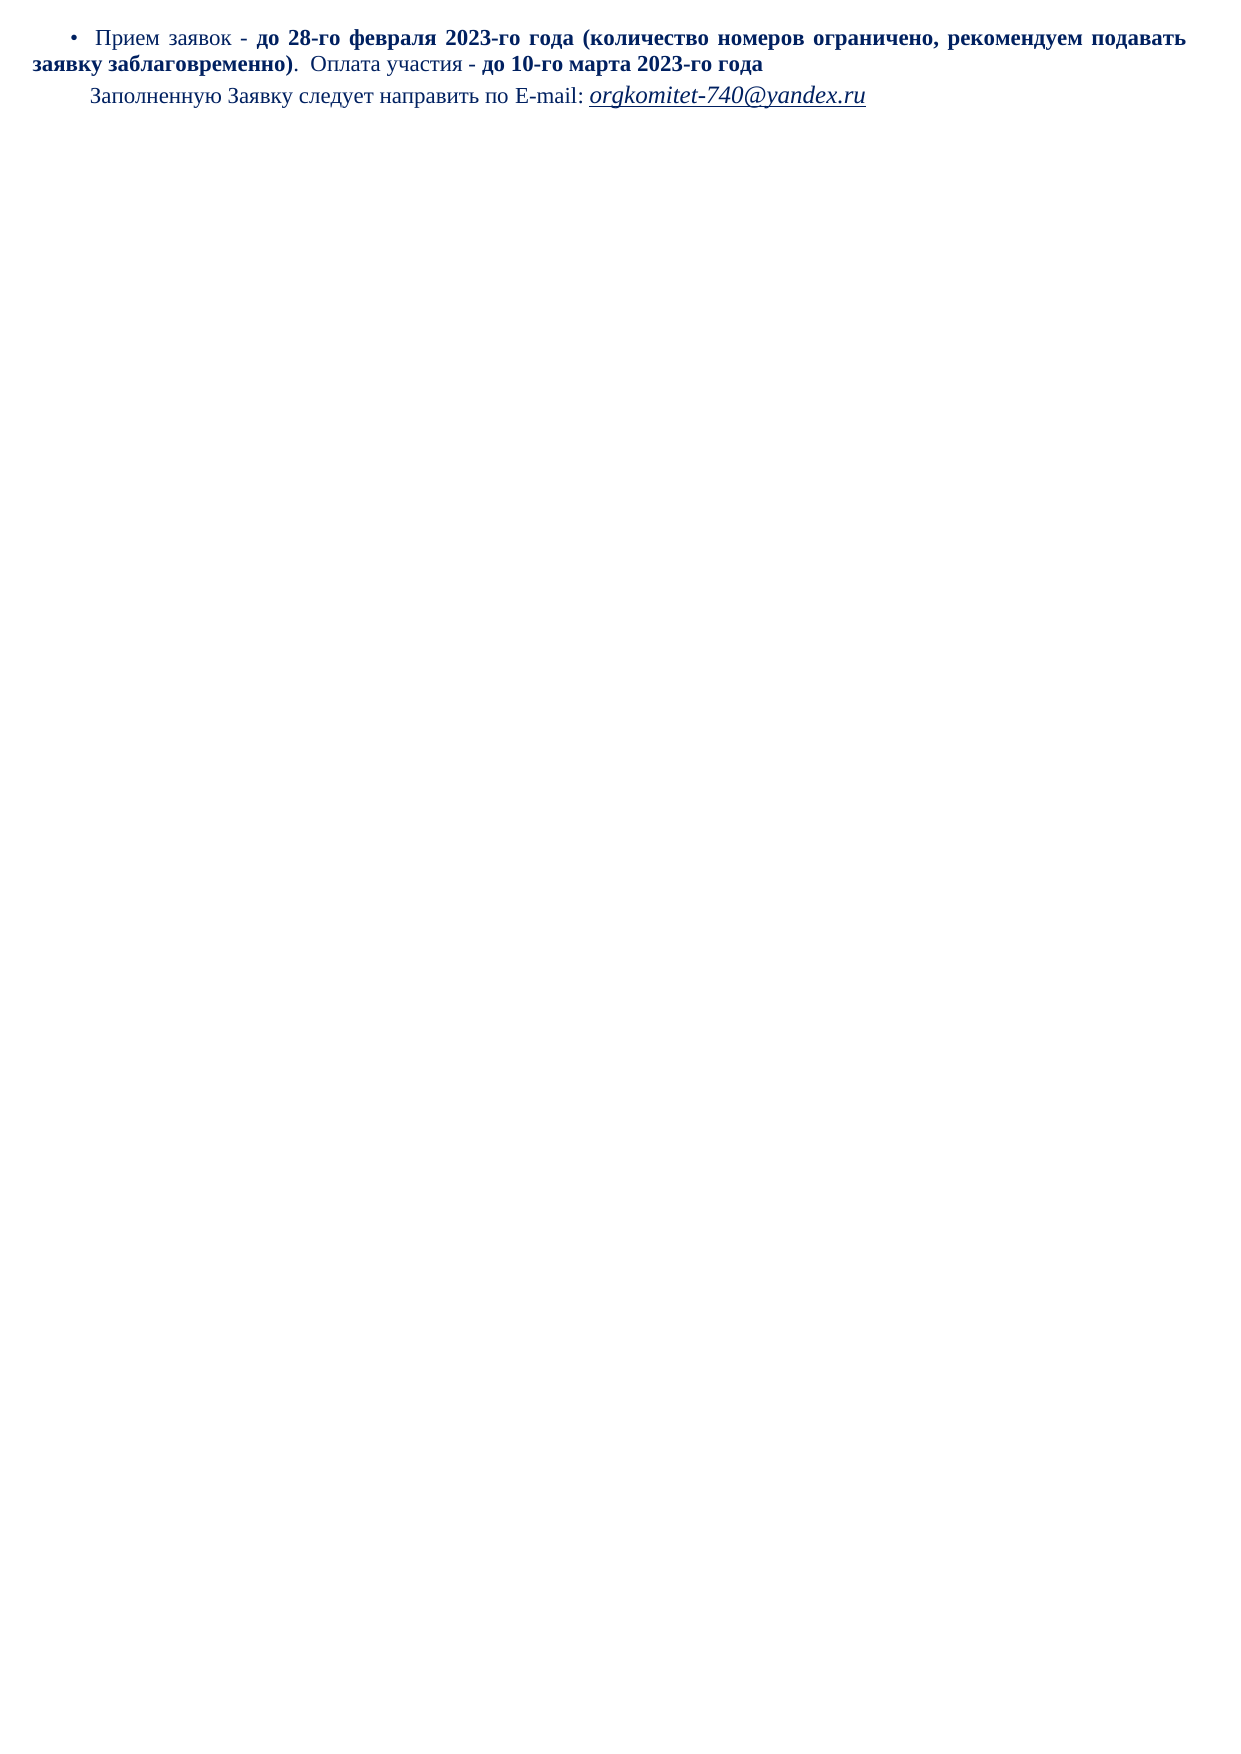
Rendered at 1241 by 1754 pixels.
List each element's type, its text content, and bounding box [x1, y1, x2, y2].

text Заполненную Заявку следует направить по E-mail: orgkomitet-740@yandex.ru [32, 81, 1187, 109]
text • Прием заявок - до 28-го февраля 2023-го года (количество номеров ограничено, рекомендуем подавать заявку заблаговременно). Оплата участия - до 10-го марта 2023-го года [32, 24, 1187, 76]
